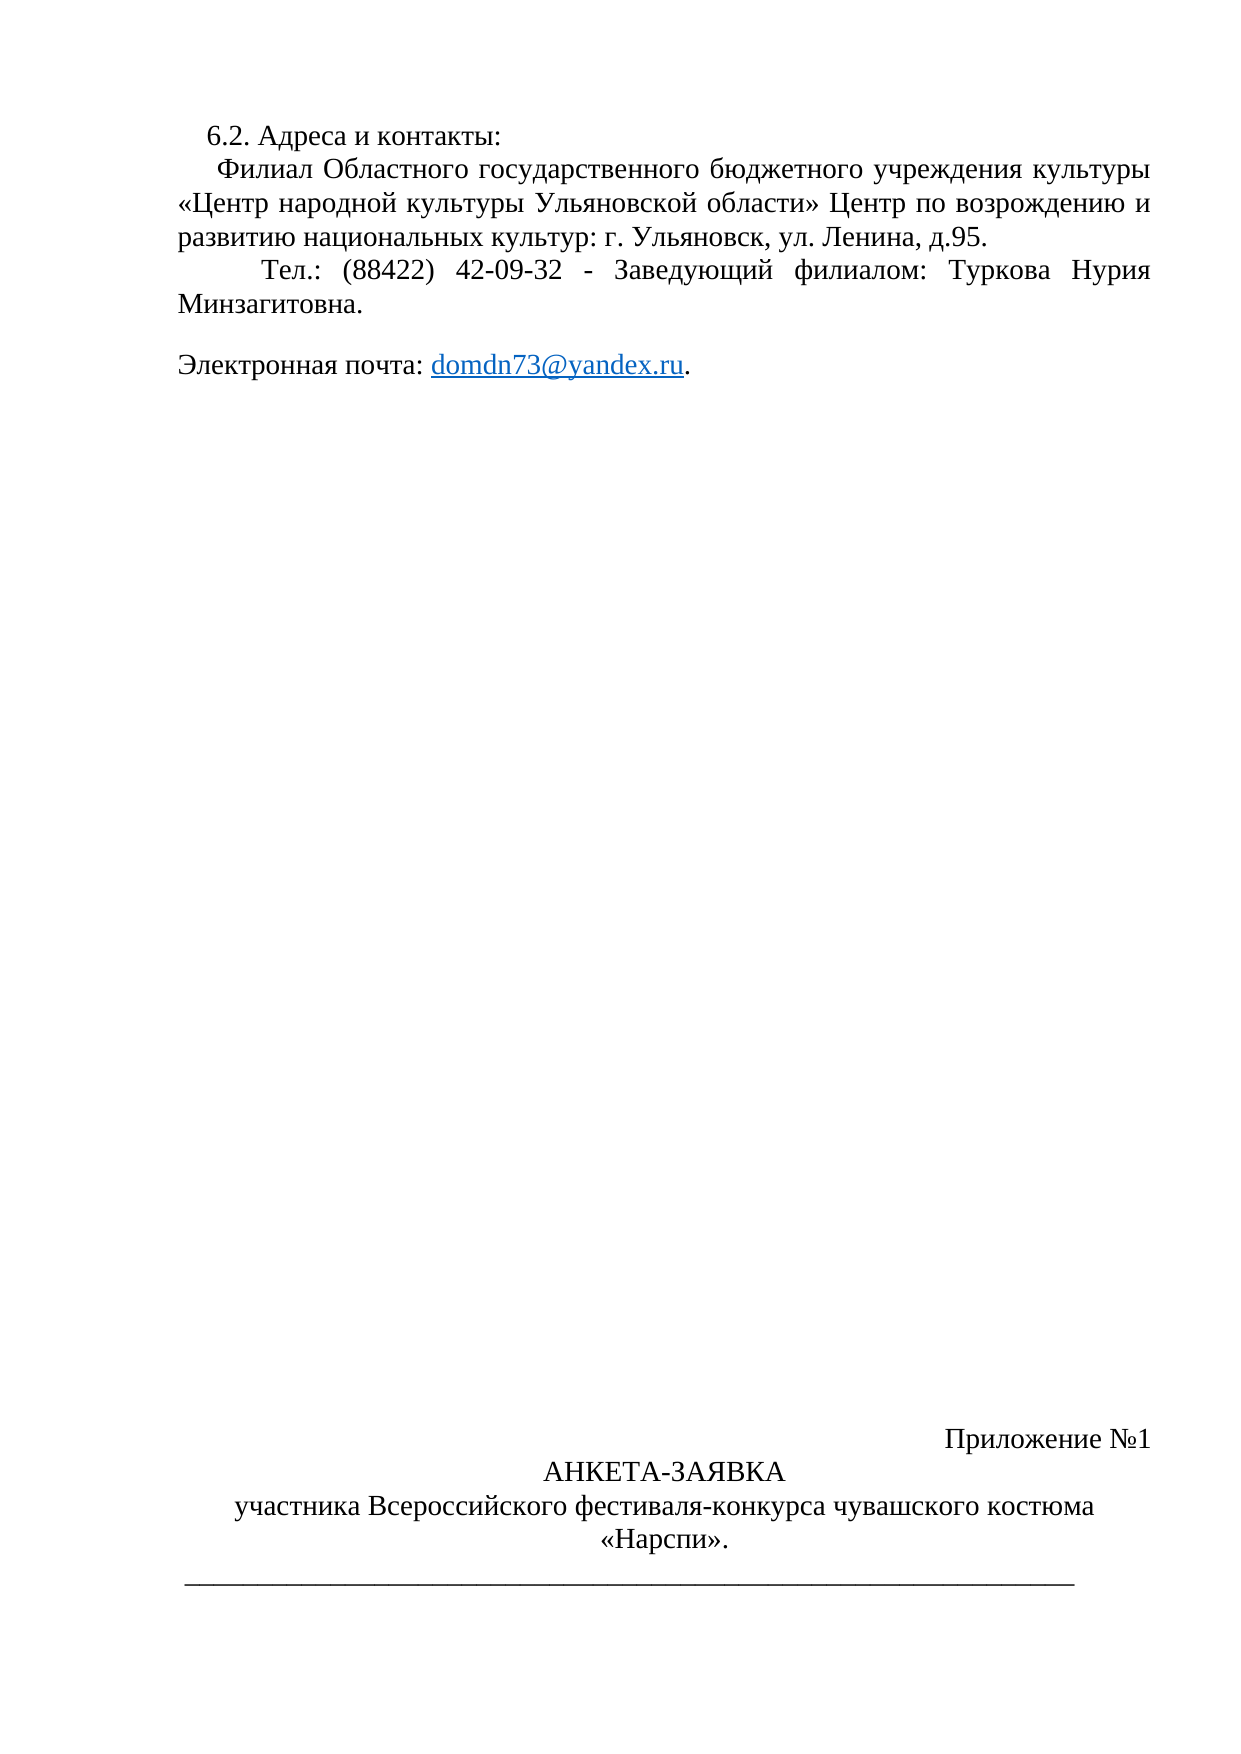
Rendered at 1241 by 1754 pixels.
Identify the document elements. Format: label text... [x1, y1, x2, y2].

text участника Всероссийского фестиваля-конкурса чувашского костюма «Нарспи». [177, 1488, 1152, 1555]
text Филиал Областного государственного бюджетного учреждения культуры «Центр народной культуры Ульяновской области» Центр по возрождению и развитию национальных культур: г. Ульяновск, ул. Ленина, д.95. [177, 152, 1152, 252]
text 6.2. Адреса и контакты: [177, 118, 1152, 152]
text Тел.: (88422) 42-09-32 - Заведующий филиалом: Туркова Нурия Минзагитовна. [177, 252, 1152, 319]
text АНКЕТА-ЗАЯВКА [177, 1454, 1152, 1488]
text _____________________________________________________________ [177, 1555, 1152, 1588]
text Приложение №1 [177, 1421, 1152, 1454]
text Электронная почта: domdn73@yandex.ru. [177, 347, 1152, 381]
